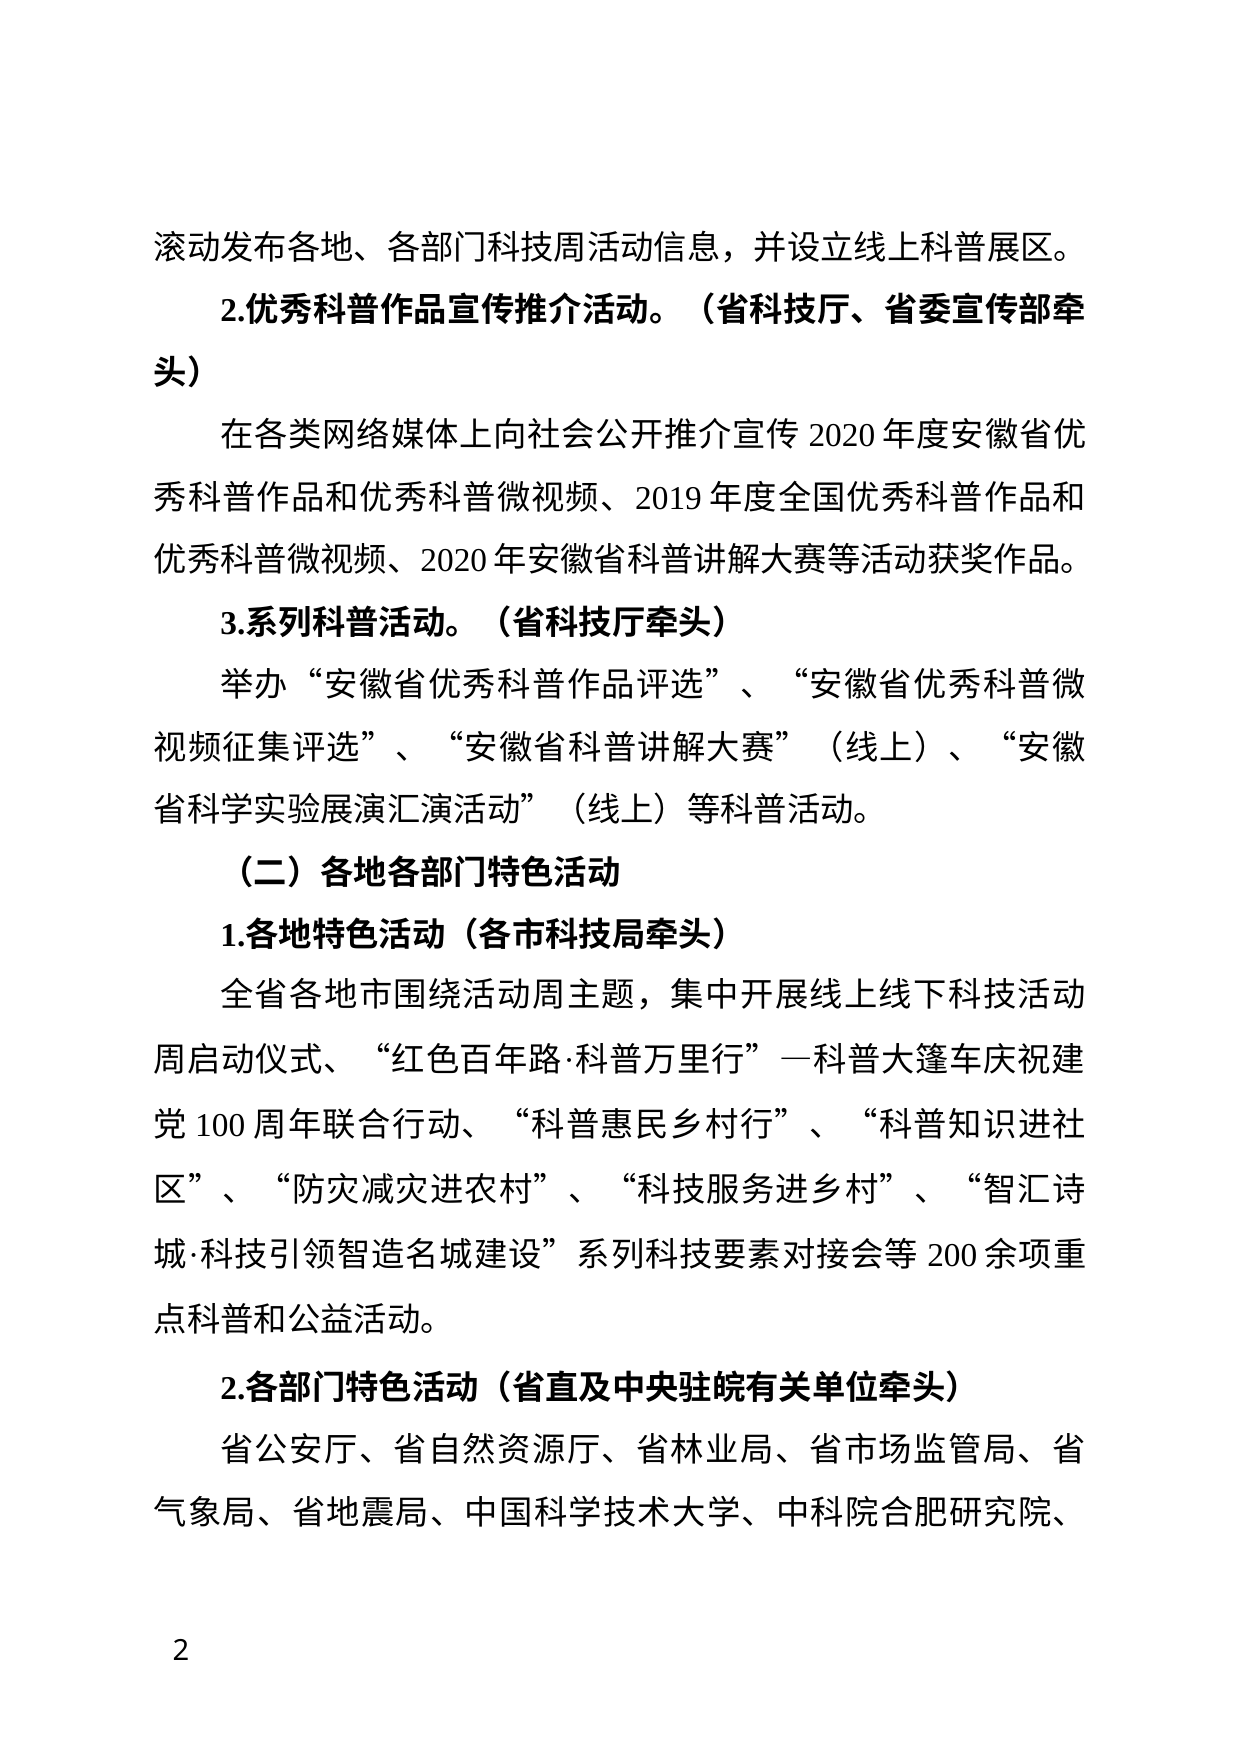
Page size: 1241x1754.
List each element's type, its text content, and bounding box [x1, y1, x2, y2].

text （二）各地各部门特色活动 [153, 834, 1087, 897]
text 全省各地市围绕活动周主题，集中开展线上线下科技活动周启动仪式、“红色百年路·科普万里行”—科普大篷车庆祝建党100周年联合行动、“科普惠民乡村行”、“科普知识进社区”、“防灾减灾进农村”、“科技服务进乡村”、“智汇诗城·科技引领智造名城建设”系列科技要素对接会等200余项重点科普和公益活动。 [153, 959, 1087, 1349]
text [153, 1412, 1087, 1537]
text 1.各地特色活动（各市科技局牵头） [153, 897, 1087, 959]
text 在各类网络媒体上向社会公开推介宣传2020年度安徽省优秀科普作品和优秀科普微视频、2019年度全国优秀科普作品和优秀科普微视频、2020年安徽省科普讲解大赛等活动获奖作品。 [153, 397, 1087, 584]
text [153, 209, 1087, 272]
text 举办“安徽省优秀科普作品评选”、“安徽省优秀科普微视频征集评选”、“安徽省科普讲解大赛”（线上）、“安徽省科学实验展演汇演活动”（线上）等科普活动。 [153, 647, 1087, 834]
text 3.系列科普活动。（省科技厅牵头） [153, 584, 1087, 647]
text 2.优秀科普作品宣传推介活动。（省科技厅、省委宣传部牵头） [153, 272, 1087, 397]
text 2.各部门特色活动（省直及中央驻皖有关单位牵头） [153, 1349, 1087, 1412]
